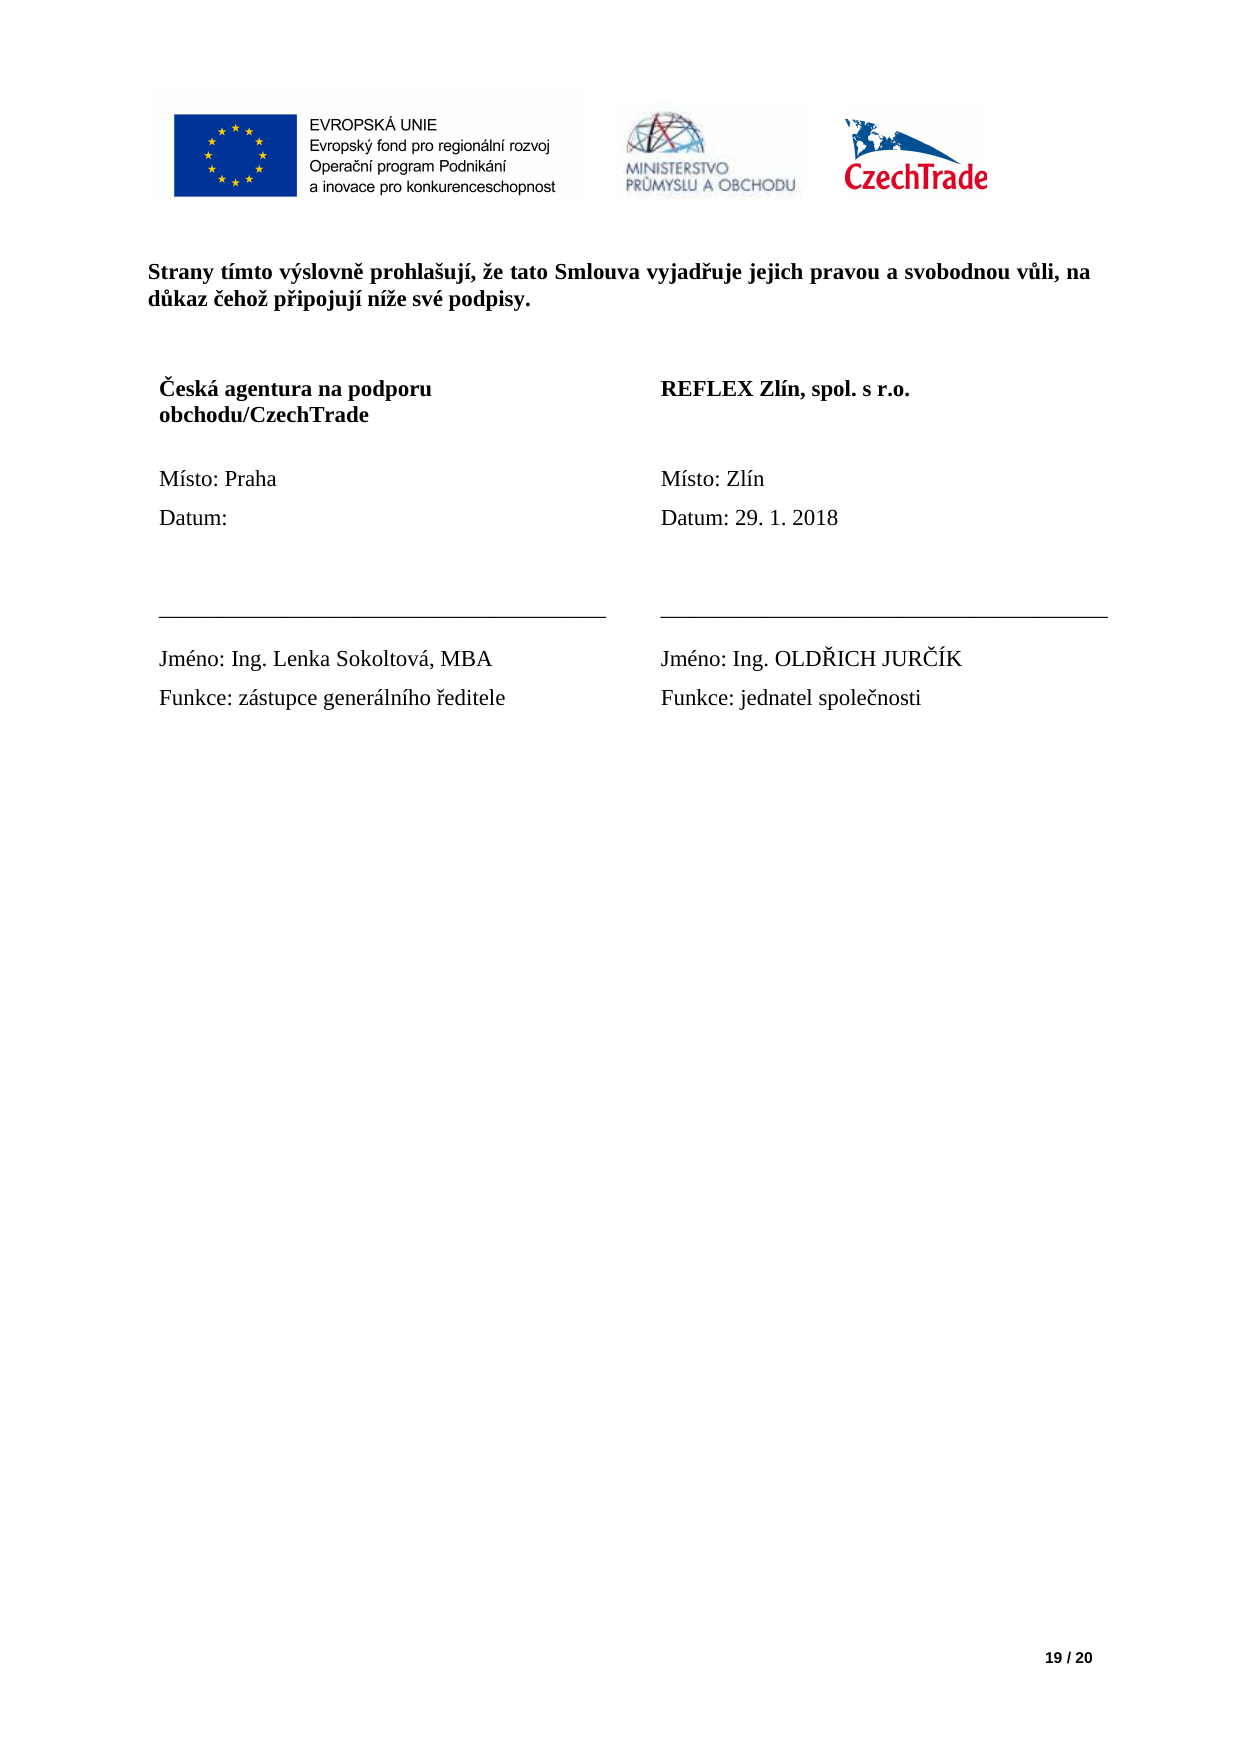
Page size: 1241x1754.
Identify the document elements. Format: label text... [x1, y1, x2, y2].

table_cell Jméno: Ing. Lenka Sokoltová, MBA Funkce: zástupce generálního ředitele [148, 633, 649, 723]
text Strany tímto výslovně prohlašují, že tato Smlouva vyjadřuje jejich pravou a svobodnou vůli, na důkaz čehož připojují níže své podpisy. [148, 258, 1092, 311]
table_header REFLEX Zlín, spol. s r.o. [649, 362, 1119, 452]
picture [616, 101, 805, 202]
table_header Česká agentura na podporu obchodu/CzechTrade [148, 362, 649, 452]
table_cell _______________________________________ [649, 543, 1119, 633]
table_cell _______________________________________ [148, 543, 649, 633]
picture [845, 107, 988, 202]
table_cell Místo: Praha Datum: [148, 453, 649, 543]
table_cell Místo: Zlín Datum: 29. 1. 2018 [649, 453, 1119, 543]
picture [147, 87, 583, 202]
table_cell Jméno: Ing. OLDŘICH JURČÍK Funkce: jednatel společnosti [649, 633, 1119, 723]
